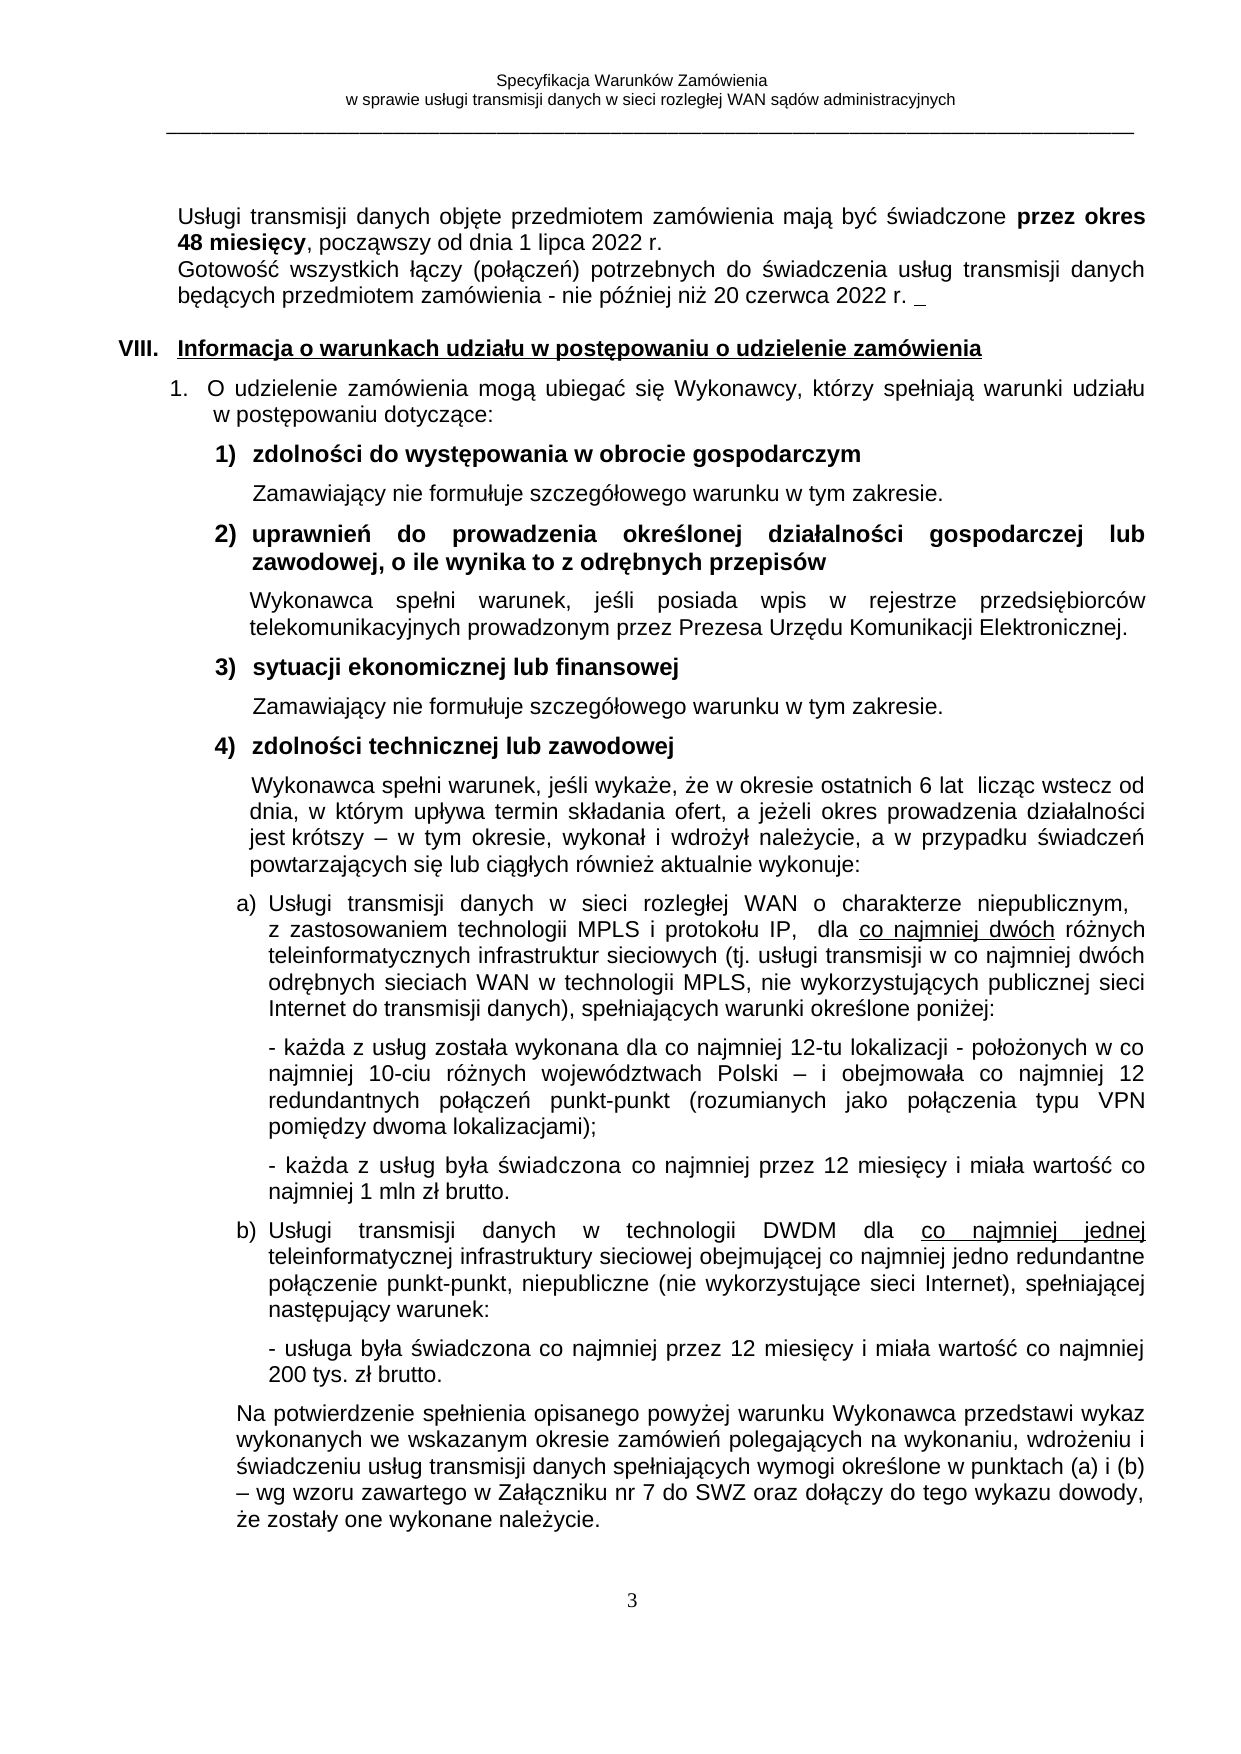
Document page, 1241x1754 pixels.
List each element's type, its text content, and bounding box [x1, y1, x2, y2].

text Usługi transmisji danych objęte przedmiotem zamówienia mają być świadczone przez okres 48 miesięcy, począwszy od dnia 1 lipca 2022 r. [177, 203, 1146, 256]
list Usługi transmisji danych w technologii DWDM dla co najmniej jednej teleinformatycznej infrastruktury sieciowej obejmującej co najmniej jedno redundantne połączenie punkt-punkt, niepubliczne (nie wykorzystujące sieci Internet), spełniającej następujący warunek: [236, 1217, 1146, 1322]
list uprawnień do prowadzenia określonej działalności gospodarczej lub zawodowej, o ile wynika to z odrębnych przepisów [214, 519, 1146, 575]
text Wykonawca spełni warunek, jeśli wykaże, że w okresie ostatnich 6 lat licząc wstecz od dnia, w którym upływa termin składania ofert, a jeżeli okres prowadzenia działalności jest krótszy – w tym okresie, wykonał i wdrożył należycie, a w przypadku świadczeń powtarzających się lub ciągłych również aktualnie wykonuje: [249, 772, 1146, 877]
text - każda z usług została wykonana dla co najmniej 12-tu lokalizacji - położonych w co najmniej 10-ciu różnych województwach Polski – i obejmowała co najmniej 12 redundantnych połączeń punkt-punkt (rozumianych jako połączenia typu VPN pomiędzy dwoma lokalizacjami); [268, 1034, 1146, 1139]
text Zamawiający nie formułuje szczegółowego warunku w tym zakresie. [200, 480, 1146, 506]
text Na potwierdzenie spełnienia opisanego powyżej warunku Wykonawca przedstawi wykaz wykonanych we wskazanym okresie zamówień polegających na wykonaniu, wdrożeniu i świadczeniu usług transmisji danych spełniających wymogi określone w punktach (a) i (b) – wg wzoru zawartego w Załączniku nr 7 do SWZ oraz dołączy do tego wykazu dowody, że zostały one wykonane należycie. [236, 1400, 1146, 1532]
text - każda z usług była świadczona co najmniej przez 12 miesięcy i miała wartość co najmniej 1 mln zł brutto. [268, 1152, 1146, 1204]
list zdolności technicznej lub zawodowej [214, 732, 1146, 759]
list Usługi transmisji danych w sieci rozległej WAN o charakterze niepublicznym, z zastosowaniem technologii MPLS i protokołu IP, dla co najmniej dwóch różnych teleinformatycznych infrastruktur sieciowych (tj. usługi transmisji w co najmniej dwóch odrębnych sieciach WAN w technologii MPLS, nie wykorzystujących publicznej sieci Internet do transmisji danych), spełniających warunki określone poniżej: [236, 889, 1146, 1021]
text Wykonawca spełni warunek, jeśli posiada wpis w rejestrze przedsiębiorców telekomunikacyjnych prowadzonym przez Prezesa Urzędu Komunikacji Elektronicznej. [249, 587, 1146, 640]
list sytuacji ekonomicznej lub finansowej [215, 653, 1146, 680]
list O udzielenie zamówienia mogą ubiegać się Wykonawcy, którzy spełniają warunki udziału w postępowaniu dotyczące: [169, 374, 1146, 427]
list zdolności do występowania w obrocie gospodarczym [215, 440, 1146, 467]
text Gotowość wszystkich łączy (połączeń) potrzebnych do świadczenia usług transmisji danych będących przedmiotem zamówienia - nie później niż 20 czerwca 2022 r. [177, 256, 1146, 308]
text Zamawiający nie formułuje szczegółowego warunku w tym zakresie. [200, 693, 1146, 719]
text - usługa była świadczona co najmniej przez 12 miesięcy i miała wartość co najmniej 200 tys. zł brutto. [268, 1335, 1146, 1388]
list Informacja o warunkach udziału w postępowaniu o udzielenie zamówienia [118, 333, 1146, 362]
